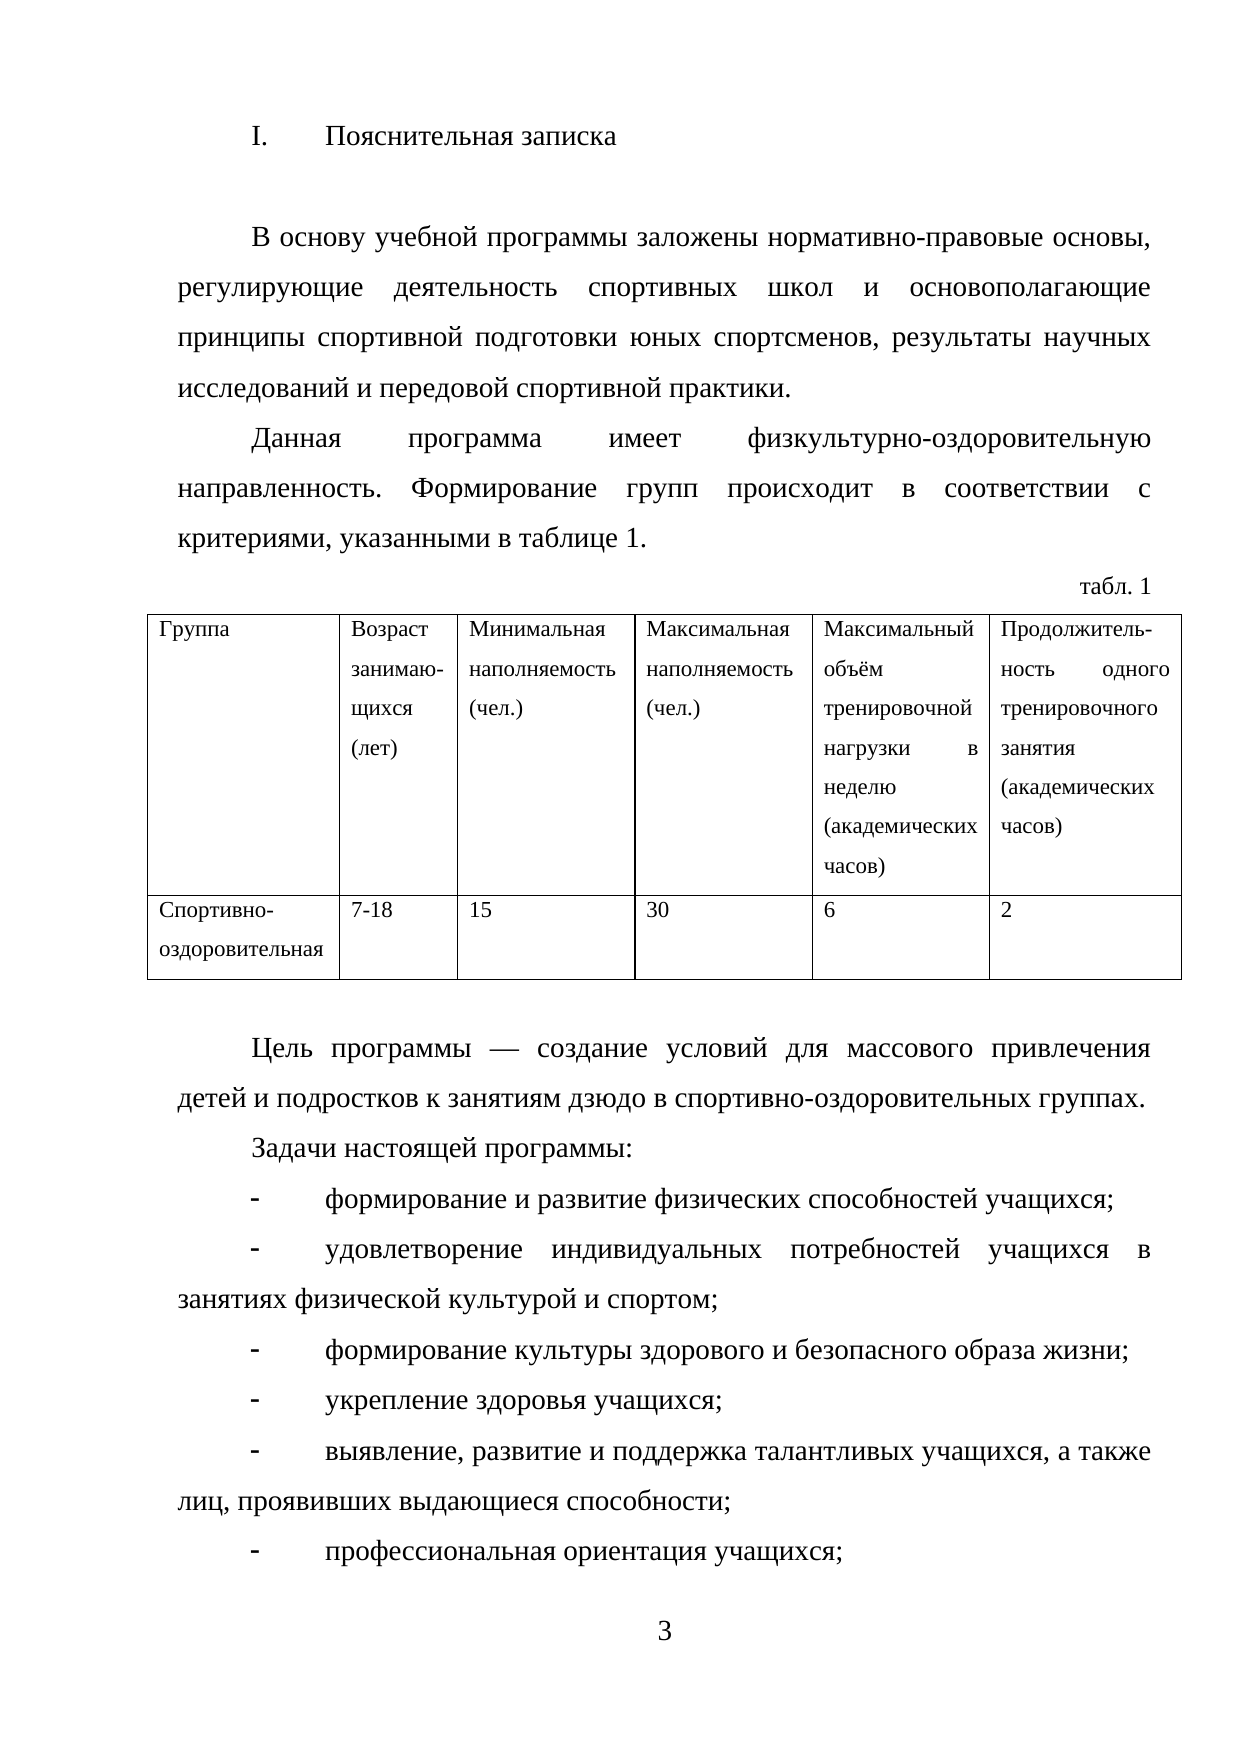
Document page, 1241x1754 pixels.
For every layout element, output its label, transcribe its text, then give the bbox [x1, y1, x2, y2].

table_header Возраст занимаю-щихся (лет) [340, 615, 457, 895]
text В основу учебной программы заложены нормативно-правовые основы, регулирующие деятельность спортивных школ и основополагающие принципы спортивной подготовки юных спортсменов, результаты научных исследований и передовой спортивной практики. [177, 219, 1152, 403]
table_cell 2 [990, 896, 1181, 978]
list выявление, развитие и поддержка талантливых учащихся, а также лиц, проявивших выдающиеся способности; [177, 1433, 1152, 1517]
table_cell 7-18 [340, 896, 457, 978]
list формирование и развитие физических способностей учащихся; [177, 1181, 1152, 1214]
list профессиональная ориентация учащихся; [177, 1533, 1152, 1567]
table_header Минимальная наполняемость (чел.) [458, 615, 634, 895]
list укрепление здоровья учащихся; [177, 1382, 1152, 1416]
table_cell Спортивно-оздоровительная [148, 896, 339, 978]
text Задачи настоящей программы: [177, 1131, 1152, 1164]
table_header Группа [148, 615, 339, 895]
text Данная программа имеет физкультурно-оздоровительную направленность. Формирование групп происходит в соответствии с критериями, указанными в таблице 1. [177, 420, 1152, 554]
list формирование культуры здорового и безопасного образа жизни; [177, 1332, 1152, 1366]
table_header Максимальный объём тренировочной нагрузки в неделю (академических часов) [813, 615, 989, 895]
table_header Максимальная наполняемость (чел.) [636, 615, 812, 895]
list удовлетворение индивидуальных потребностей учащихся в занятиях физической культурой и спортом; [177, 1231, 1152, 1315]
table_cell 6 [813, 896, 989, 978]
text табл. 1 [177, 571, 1152, 600]
table_cell 15 [458, 896, 634, 978]
text Цель программы — создание условий для массового привлечения детей и подростков к занятиям дзюдо в спортивно-оздоровительных группах. [177, 1030, 1152, 1114]
list Пояснительная записка [177, 118, 1152, 152]
table_cell 30 [636, 896, 812, 978]
table_header Продолжитель-ность одного тренировочного занятия (академических часов) [990, 615, 1181, 895]
